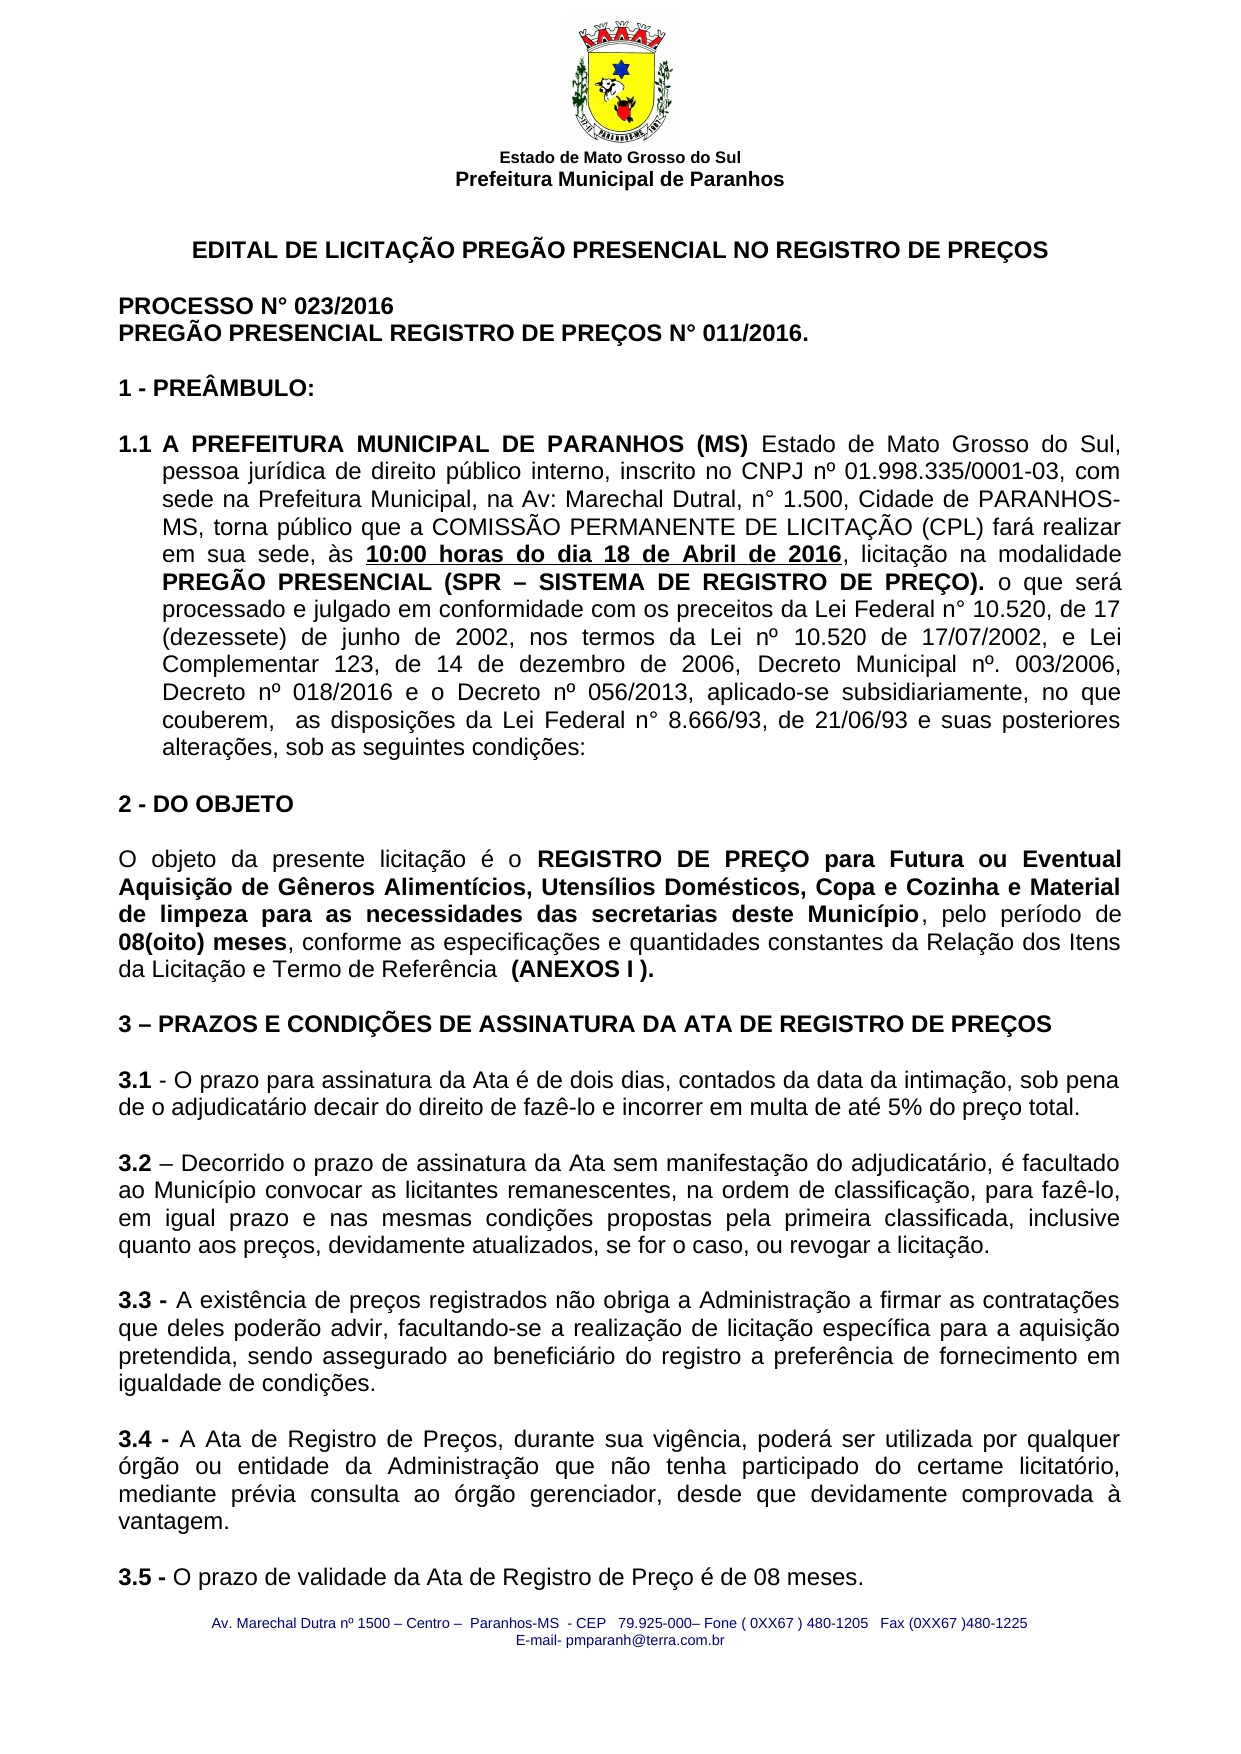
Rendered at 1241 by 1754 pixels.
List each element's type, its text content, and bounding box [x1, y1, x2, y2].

text PROCESSO N° 023/2016 [118, 292, 1122, 319]
text 2 - DO OBJETO [118, 789, 1122, 817]
text PREGÃO PRESENCIAL REGISTRO DE PREÇOS N° 011/2016. [118, 319, 1122, 347]
text EDITAL DE LICITAÇÃO PREGÃO PRESENCIAL NO REGISTRO DE PREÇOS [118, 236, 1122, 264]
text 3.3 - A existência de preços registrados não obriga a Administração a firmar as contratações que deles poderão advir, facultando-se a realização de licitação específica para a aquisição pretendida, sendo assegurado ao beneficiário do registro a preferência de fornecimento em igualdade de condições. [118, 1286, 1122, 1397]
text 3.2 – Decorrido o prazo de assinatura da Ata sem manifestação do adjudicatário, é facultado ao Município convocar as licitantes remanescentes, na ordem de classificação, para fazê-lo, em igual prazo e nas mesmas condições propostas pela primeira classificada, inclusive quanto aos preços, devidamente atualizados, se for o caso, ou revogar a licitação. [118, 1148, 1122, 1259]
text 1 - PREÂMBULO: [118, 374, 1122, 402]
text O objeto da presente licitação é o REGISTRO DE PREÇO para Futura ou Eventual Aquisição de Gêneros Alimentícios, Utensílios Domésticos, Copa e Cozinha e Material de limpeza para as necessidades das secretarias deste Município, pelo período de 08(oito) meses, conforme as especificações e quantidades constantes da Relação dos Itens da Licitação e Termo de Referência (ANEXOS I ). [118, 845, 1122, 983]
text 3 – PRAZOS E CONDIÇÕES DE ASSINATURA DA ATA DE REGISTRO DE PREÇOS [118, 1010, 1122, 1038]
text 3.4 - A Ata de Registro de Preços, durante sua vigência, poderá ser utilizada por qualquer órgão ou entidade da Administração que não tenha participado do certame licitatório, mediante prévia consulta ao órgão gerenciador, desde que devidamente comprovada à vantagem. [118, 1424, 1122, 1535]
list A PREFEITURA MUNICIPAL DE PARANHOS (MS) Estado de Mato Grosso do Sul, pessoa jurídica de direito público interno, inscrito no CNPJ nº 01.998.335/0001-03, com sede na Prefeitura Municipal, na Av: Marechal Dutral, n° 1.500, Cidade de PARANHOS-MS, torna público que a COMISSÃO PERMANENTE DE LICITAÇÃO (CPL) fará realizar em sua sede, às 10:00 horas do dia 18 de Abril de 2016, licitação na modalidade PREGÃO PRESENCIAL (SPR – SISTEMA DE REGISTRO DE PREÇO). o que será processado e julgado em conformidade com os preceitos da Lei Federal n° 10.520, de 17 (dezessete) de junho de 2002, nos termos da Lei nº 10.520 de 17/07/2002, e Lei Complementar 123, de 14 de dezembro de 2006, Decreto Municipal nº. 003/2006, Decreto nº 018/2016 e o Decreto nº 056/2013, aplicado-se subsidiariamente, no que couberem, as disposições da Lei Federal n° 8.666/93, de 21/06/93 e suas posteriores alterações, sob as seguintes condições: [118, 429, 1122, 761]
text 3.5 - O prazo de validade da Ata de Registro de Preço é de 08 meses. [118, 1562, 1122, 1590]
text 3.1 - O prazo para assinatura da Ata é de dois dias, contados da data da intimação, sob pena de o adjudicatário decair do direito de fazê-lo e incorrer em multa de até 5% do preço total. [118, 1066, 1122, 1121]
picture [565, 13, 677, 147]
